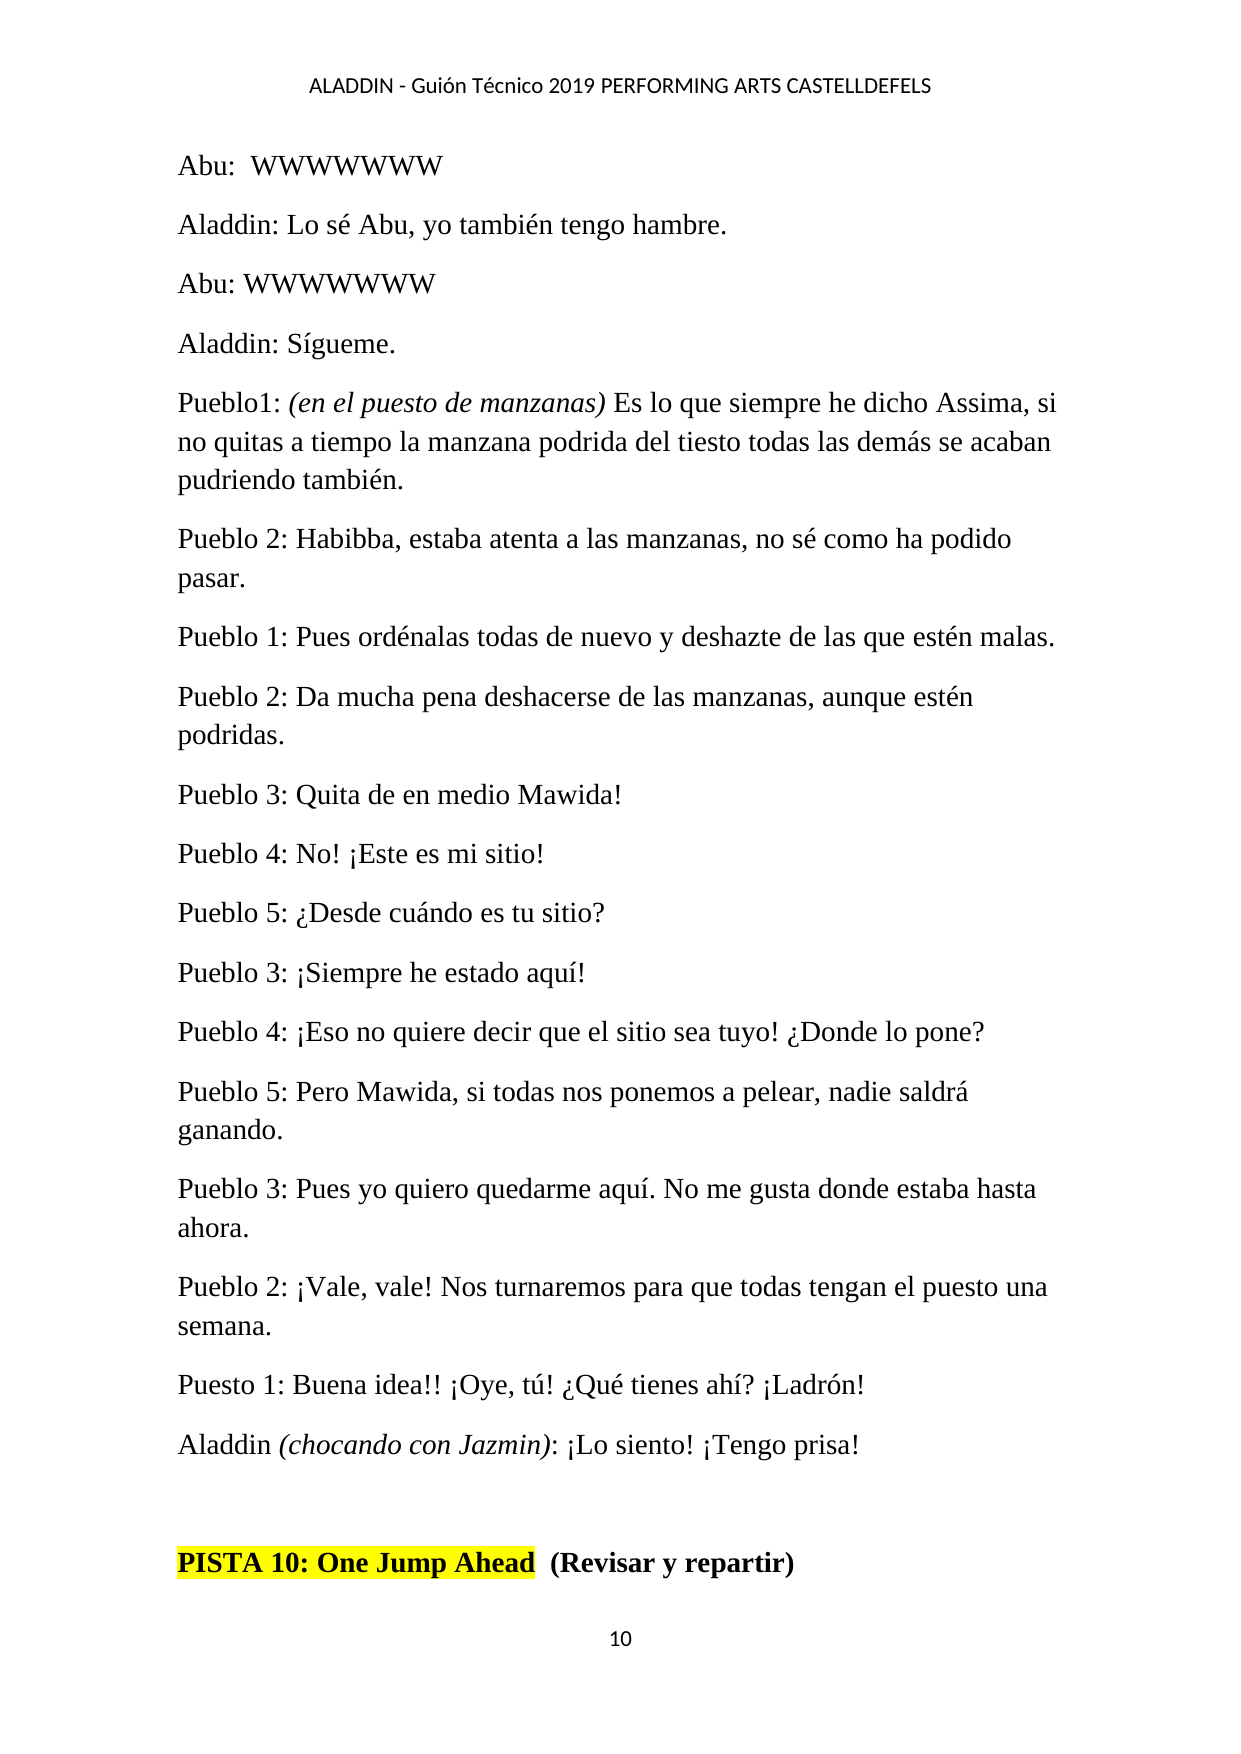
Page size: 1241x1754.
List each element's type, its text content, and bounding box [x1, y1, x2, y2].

text PISTA 10: One Jump Ahead (Revisar y repartir) [535, 1546, 1063, 1579]
text Pueblo 2: Da mucha pena deshacerse de las manzanas, aunque estén podridas. [177, 679, 1063, 751]
text Pueblo 5: ¿Desde cuándo es tu sitio? [177, 896, 1063, 929]
text Aladdin: Sígueme. [177, 326, 1063, 359]
text Abu: WWWWWWW [177, 266, 1063, 300]
text Pueblo 3: ¡Siempre he estado aquí! [177, 955, 1063, 988]
text Abu: WWWWWWW [177, 148, 1063, 181]
text Pueblo 4: No! ¡Este es mi sitio! [177, 836, 1063, 870]
text Pueblo 4: ¡Eso no quiere decir que el sitio sea tuyo! ¿Donde lo pone? [177, 1014, 1063, 1048]
text Pueblo1: (en el puesto de manzanas) Es lo que siempre he dicho Assima, si no quitas a tiempo la manzana podrida del tiesto todas las demás se acaban pudriendo también. [177, 385, 1063, 496]
text Pueblo 3: Pues yo quiero quedarme aquí. No me gusta donde estaba hasta ahora. [177, 1172, 1063, 1244]
text Pueblo 3: Quita de en medio Mawida! [177, 777, 1063, 810]
text Pueblo 1: Pues ordénalas todas de nuevo y deshazte de las que estén malas. [177, 619, 1063, 653]
text Pueblo 2: Habibba, estaba atenta a las manzanas, no sé como ha podido pasar. [177, 522, 1063, 594]
text Puesto 1: Buena idea!! ¡Oye, tú! ¿Qué tienes ahí? ¡Ladrón! [177, 1367, 1063, 1401]
text Aladdin: Lo sé Abu, yo también tengo hambre. [177, 207, 1063, 241]
text Aladdin (chocando con Jazmin): ¡Lo siento! ¡Tengo prisa! [177, 1427, 1063, 1460]
text Pueblo 2: ¡Vale, vale! Nos turnaremos para que todas tengan el puesto una semana. [177, 1269, 1063, 1342]
text Pueblo 5: Pero Mawida, si todas nos ponemos a pelear, nadie saldrá ganando. [177, 1074, 1063, 1146]
